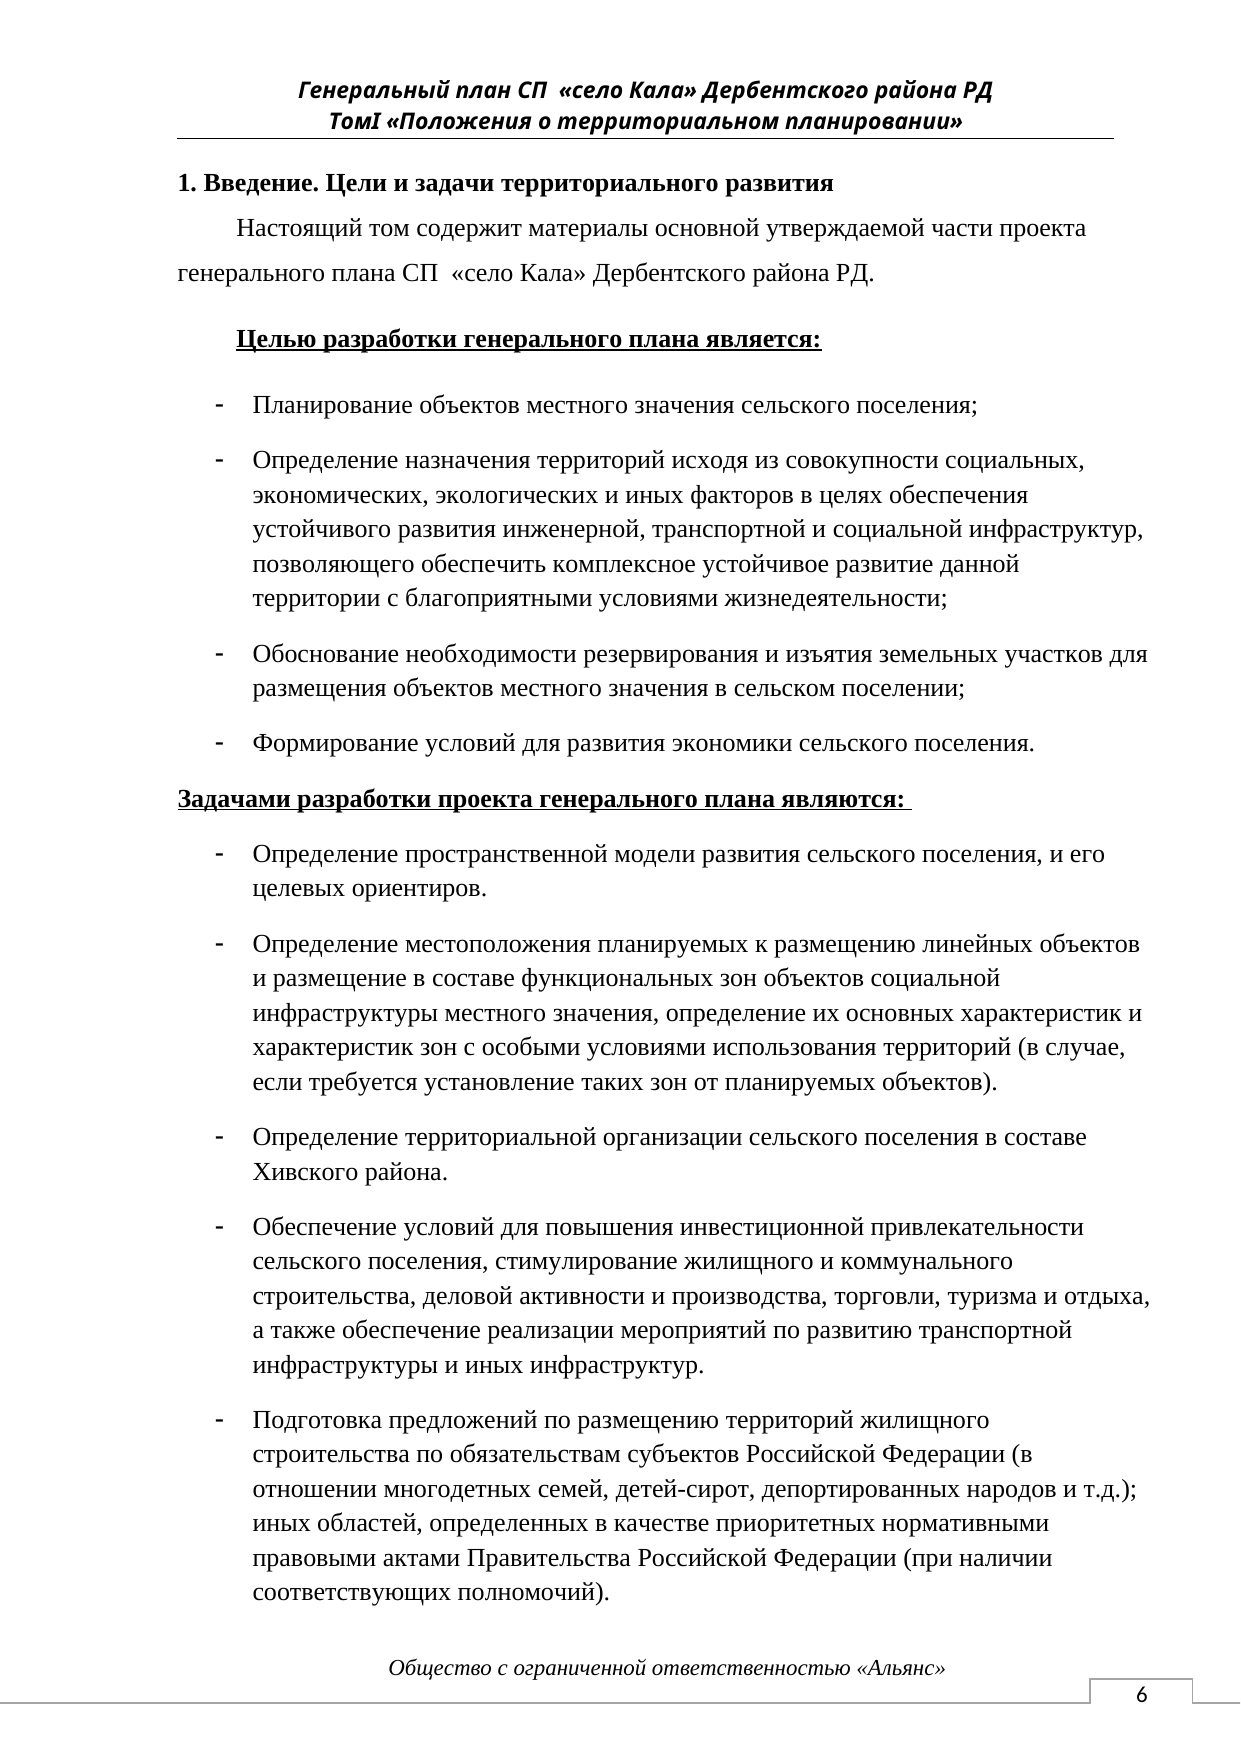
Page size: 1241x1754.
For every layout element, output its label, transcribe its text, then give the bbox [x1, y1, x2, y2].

list Подготовка предложений по размещению территорий жилищного строительства по обязательствам субъектов Российской Федерации (в отношении многодетных семей, детей-сирот, депортированных народов и т.д.); иных областей, определенных в качестве приоритетных нормативными правовыми актами Правительства Российской Федерации (при наличии соответствующих полномочий). [215, 1404, 1152, 1606]
list Обеспечение условий для повышения инвестиционной привлекательности сельского поселения, стимулирование жилищного и коммунального строительства, деловой активности и производства, торговли, туризма и отдыха, а также обеспечение реализации мероприятий по развитию транспортной инфраструктуры и иных инфраструктур. [215, 1211, 1152, 1379]
list Определение территориальной организации сельского поселения в составе Хивского района. [215, 1121, 1152, 1186]
text Настоящий том содержит материалы основной утверждаемой части проекта генерального плана СП «село Кала» Дербентского района РД. [177, 212, 1152, 287]
list Определение местоположения планируемых к размещению линейных объектов и размещение в составе функциональных зон объектов социальной инфраструктуры местного значения, определение их основных характеристик и характеристик зон с особыми условиями использования территорий (в случае, если требуется установление таких зон от планируемых объектов). [215, 928, 1152, 1096]
list Определение назначения территорий исходя из совокупности социальных, экономических, экологических и иных факторов в целях обеспечения устойчивого развития инженерной, транспортной и социальной инфраструктур, позволяющего обеспечить комплексное устойчивое развитие данной территории с благоприятными условиями жизнедеятельности; [215, 444, 1152, 612]
text Целью разработки генерального плана является: [177, 323, 1152, 353]
text Задачами разработки проекта генерального плана являются: [177, 783, 1152, 813]
list Формирование условий для развития экономики сельского поселения. [215, 727, 1152, 757]
list Обоснование необходимости резервирования и изъятия земельных участков для размещения объектов местного значения в сельском поселении; [215, 638, 1152, 702]
list Планирование объектов местного значения сельского поселения; [215, 389, 1152, 419]
subtitle 1. Введение. Цели и задачи территориального развития [177, 167, 1152, 197]
list Определение пространственной модели развития сельского поселения, и его целевых ориентиров. [215, 838, 1152, 902]
